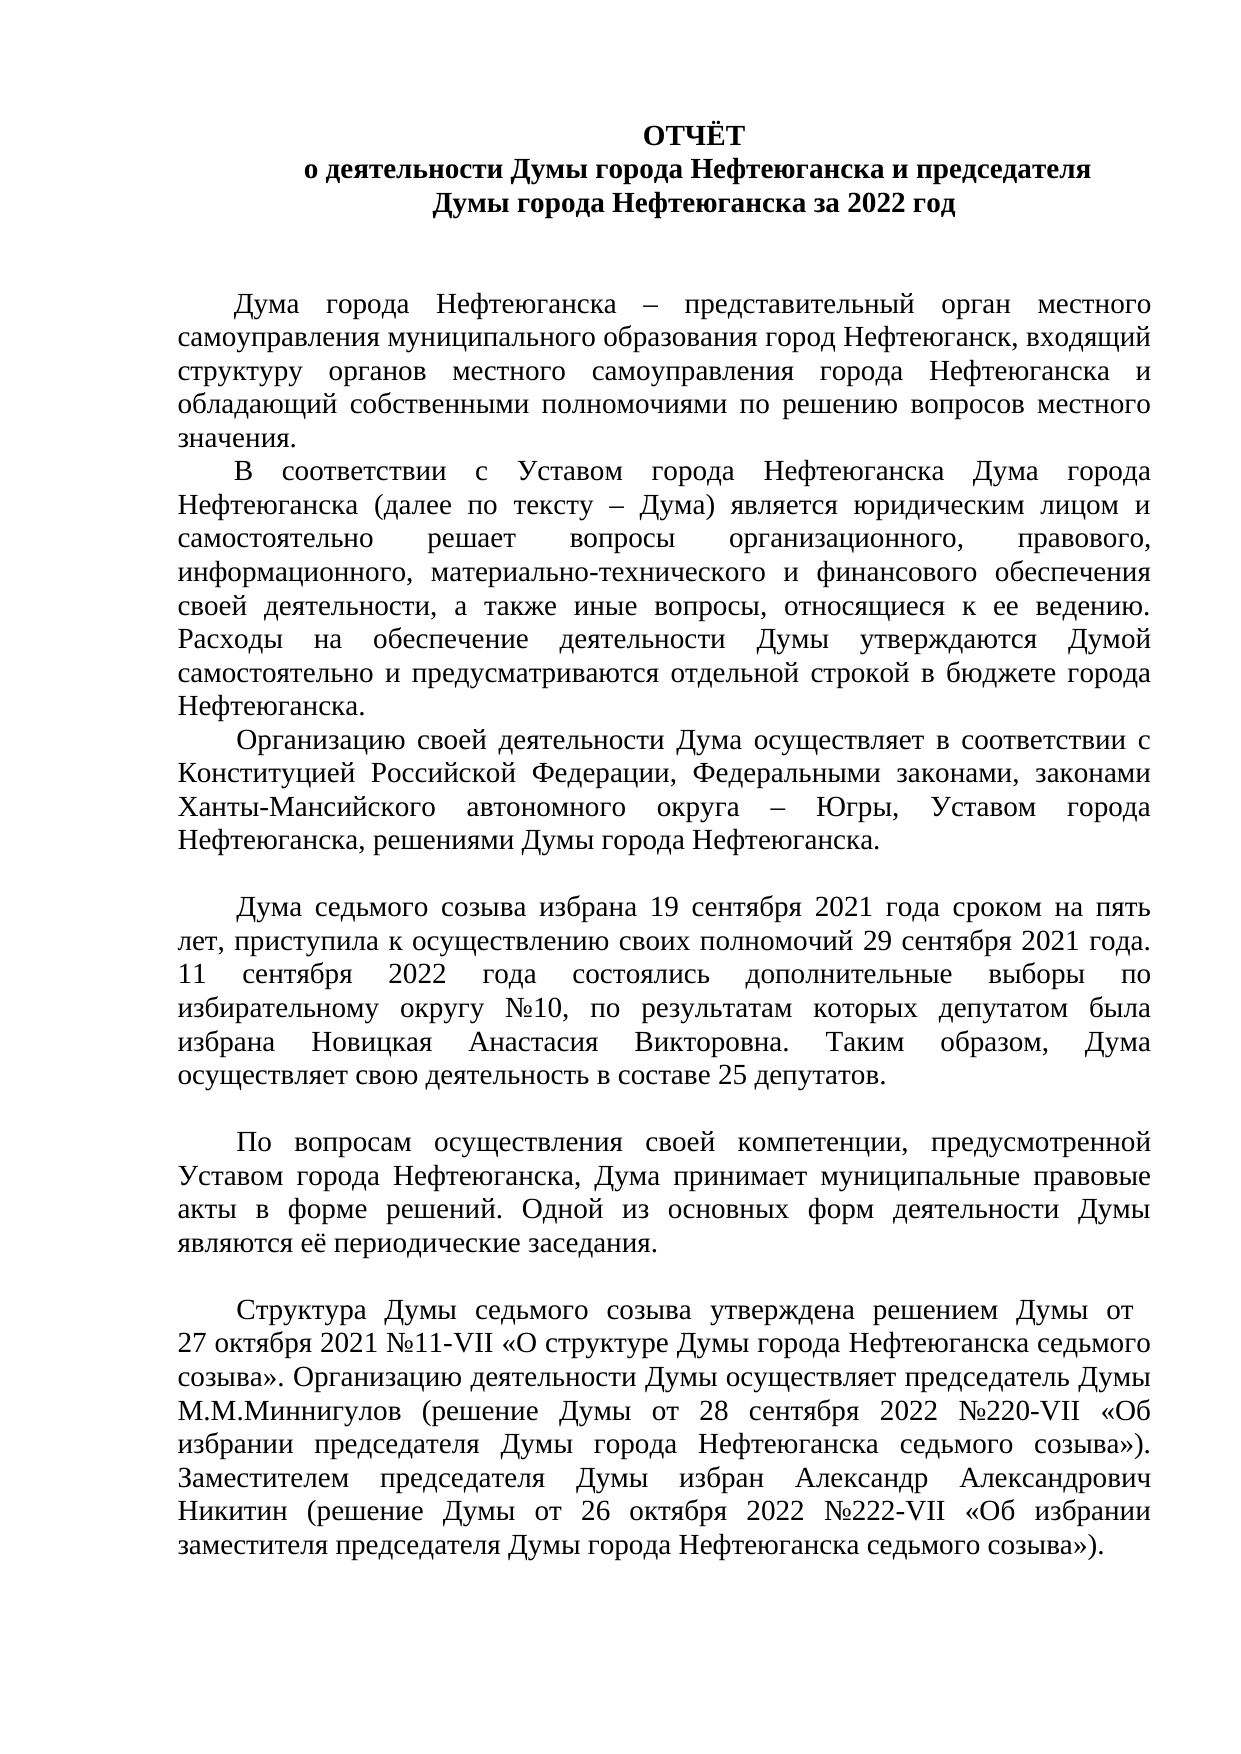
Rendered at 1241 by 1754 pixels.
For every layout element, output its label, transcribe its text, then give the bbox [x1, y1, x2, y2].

text Дума седьмого созыва избрана 19 сентября 2021 года сроком на пять лет, приступила к осуществлению своих полномочий 29 сентября 2021 года. 11 сентября 2022 года состоялись дополнительные выборы по избирательному округу №10, по результатам которых депутатом была избрана Новицкая Анастасия Викторовна. Таким образом, Дума осуществляет свою деятельность в составе 25 депутатов. [177, 889, 1152, 1091]
text Дума города Нефтеюганска – представительный орган местного самоуправления муниципального образования город Нефтеюганск, входящий структуру органов местного самоуправления города Нефтеюганска и обладающий собственными полномочиями по решению вопросов местного значения. [177, 286, 1152, 453]
text Структура Думы седьмого созыва утверждена решением Думы от 27 октября 2021 №11-VII «О структуре Думы города Нефтеюганска седьмого созыва». Организацию деятельности Думы осуществляет председатель Думы М.М.Миннигулов (решение Думы от 28 сентября 2022 №220-VII «Об избрании председателя Думы города Нефтеюганска седьмого созыва»). Заместителем председателя Думы избран Александр Александрович Никитин (решение Думы от 26 октября 2022 №222-VII «Об избрании заместителя председателя Думы города Нефтеюганска седьмого созыва»). [177, 1292, 1152, 1560]
text ОТЧЁТ [177, 118, 1152, 152]
text В соответствии с Уставом города Нефтеюганска Дума города Нефтеюганска (далее по тексту – Дума) является юридическим лицом и самостоятельно решает вопросы организационного, правового, информационного, материально-технического и финансового обеспечения своей деятельности, а также иные вопросы, относящиеся к ее ведению. Расходы на обеспечение деятельности Думы утверждаются Думой самостоятельно и предусматриваются отдельной строкой в бюджете города Нефтеюганска. [177, 453, 1152, 722]
text Думы города Нефтеюганска за 2022 год [177, 185, 1152, 219]
text о деятельности Думы города Нефтеюганска и председателя [177, 152, 1152, 185]
text Организацию своей деятельности Дума осуществляет в соответствии с Конституцией Российской Федерации, Федеральными законами, законами Ханты-Мансийского автономного округа – Югры, Уставом города Нефтеюганска, решениями Думы города Нефтеюганска. [177, 722, 1152, 856]
text По вопросам осуществления своей компетенции, предусмотренной Уставом города Нефтеюганска, Дума принимает муниципальные правовые акты в форме решений. Одной из основных форм деятельности Думы являются её периодические заседания. [177, 1124, 1152, 1258]
